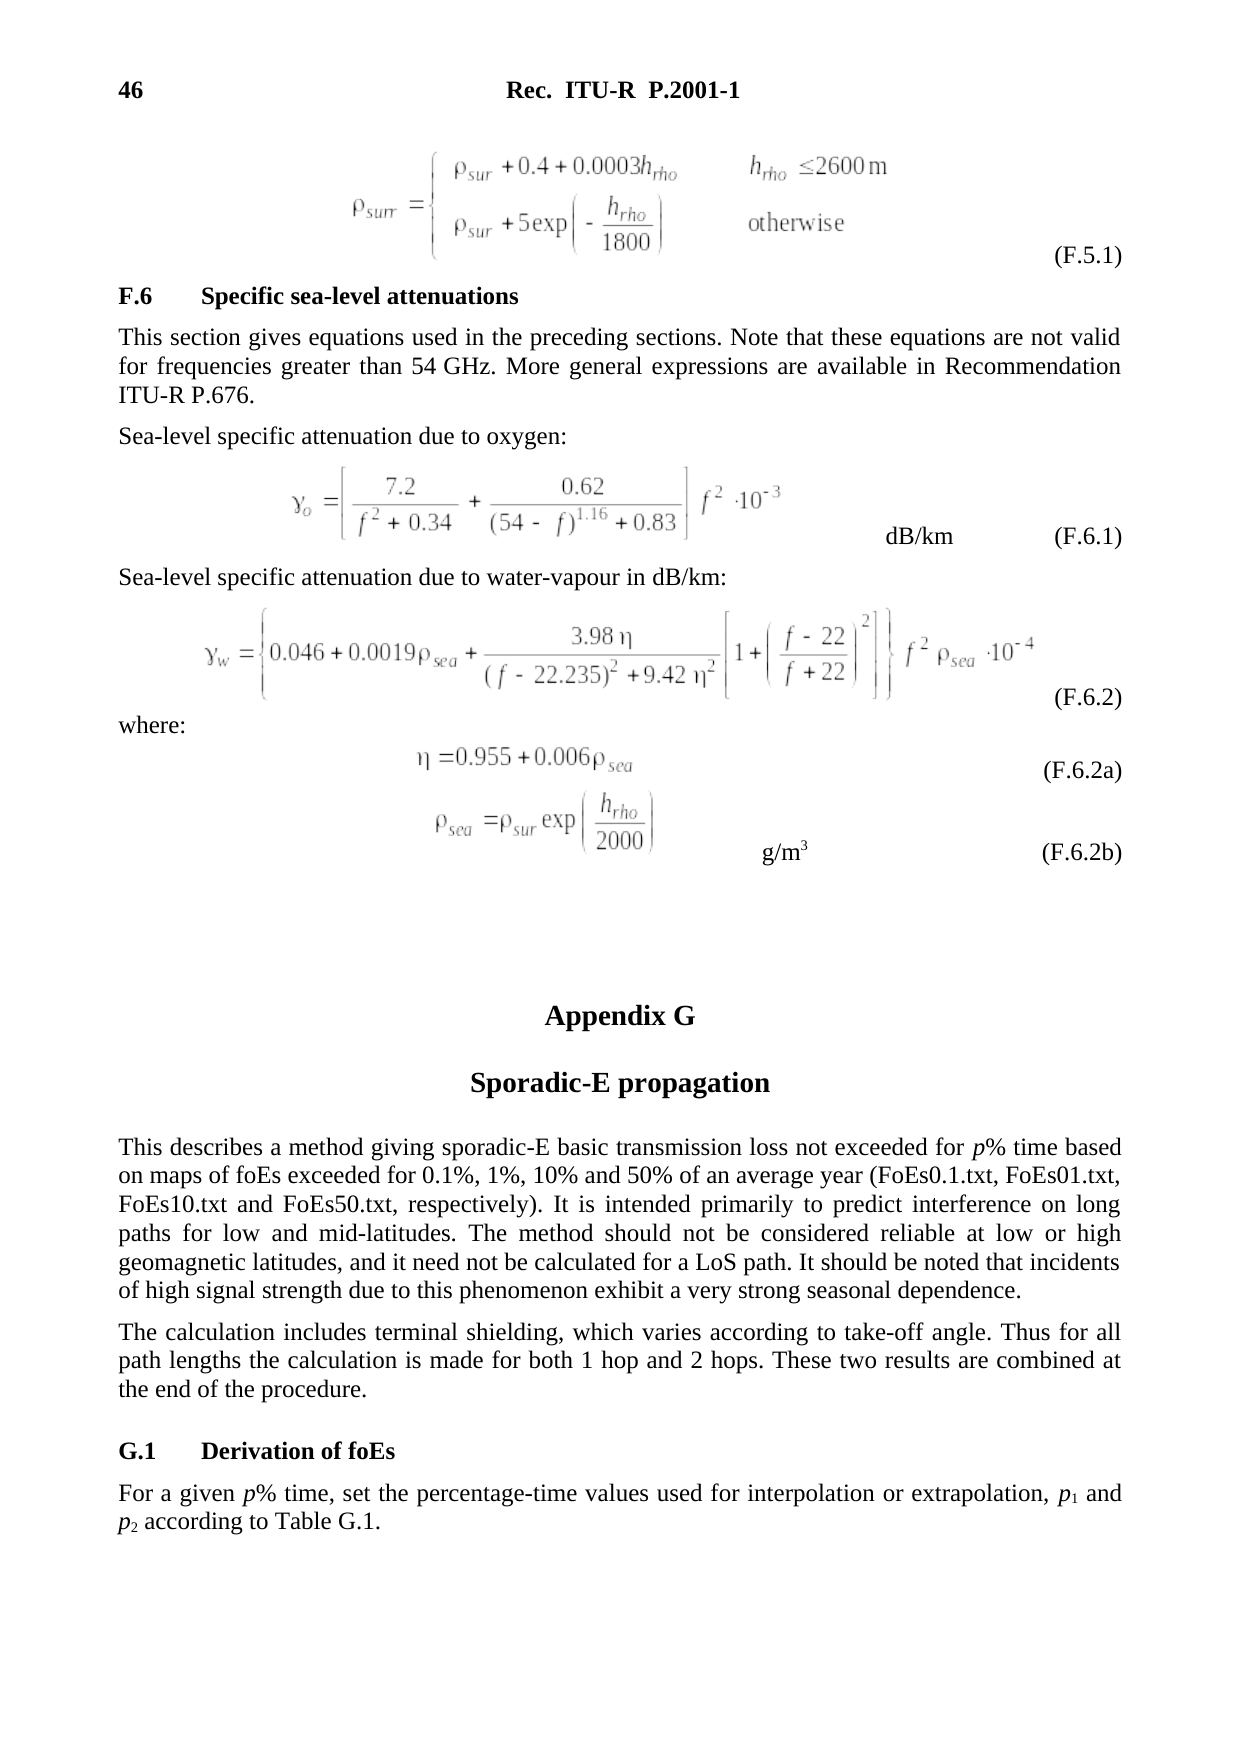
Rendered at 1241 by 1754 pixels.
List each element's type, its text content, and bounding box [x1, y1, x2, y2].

text (F.6.2) [118, 603, 1122, 711]
text (F.6.2a) [118, 739, 1122, 784]
text where: [118, 711, 1122, 739]
text dB/km (F.6.1) [118, 462, 1122, 549]
subtitle G.1 Derivation of foEs [118, 1436, 1122, 1465]
text For a given p% time, set the percentage-time values used for interpolation or extrapolation, p1 and p2 according to Table G.1. [118, 1478, 1122, 1535]
text Sea-level specific attenuation due to water-vapour in dB/km: [118, 562, 1122, 591]
text Sea-level specific attenuation due to oxygen: [118, 421, 1122, 450]
text This section gives equations used in the preceding sections. Note that these equations are not valid for frequencies greater than 54 GHz. More general expressions are available in Recommendation ITU-R P.676. [118, 322, 1122, 408]
title This describes a method giving sporadic-E basic transmission loss not exceeded for p% time based on maps of foEs exceeded for 0.1%, 1%, 10% and 50% of an average year (FoEs0.1.txt, FoEs01.txt, FoEs10.txt and FoEs50.txt, respectively). It is intended primarily to predict interference on long paths for low and mid-latitudes. The method should not be considered reliable at low or high geomagnetic latitudes, and it need not be calculated for a LoS path. It should be noted that incidents of high signal strength due to this phenomenon exhibit a very strong seasonal dependence. [118, 1132, 1122, 1304]
text g/m3 (F.6.2b) [118, 784, 1122, 865]
text The calculation includes terminal shielding, which varies according to take-off angle. Thus for all path lengths the calculation is made for both 1 hop and 2 hops. These two results are combined at the end of the procedure. [118, 1317, 1122, 1403]
text (F.5.1) [118, 148, 1122, 268]
subtitle F.6 Specific sea-level attenuations [118, 281, 1122, 310]
title Appendix G Sporadic-E propagation [118, 998, 1122, 1098]
